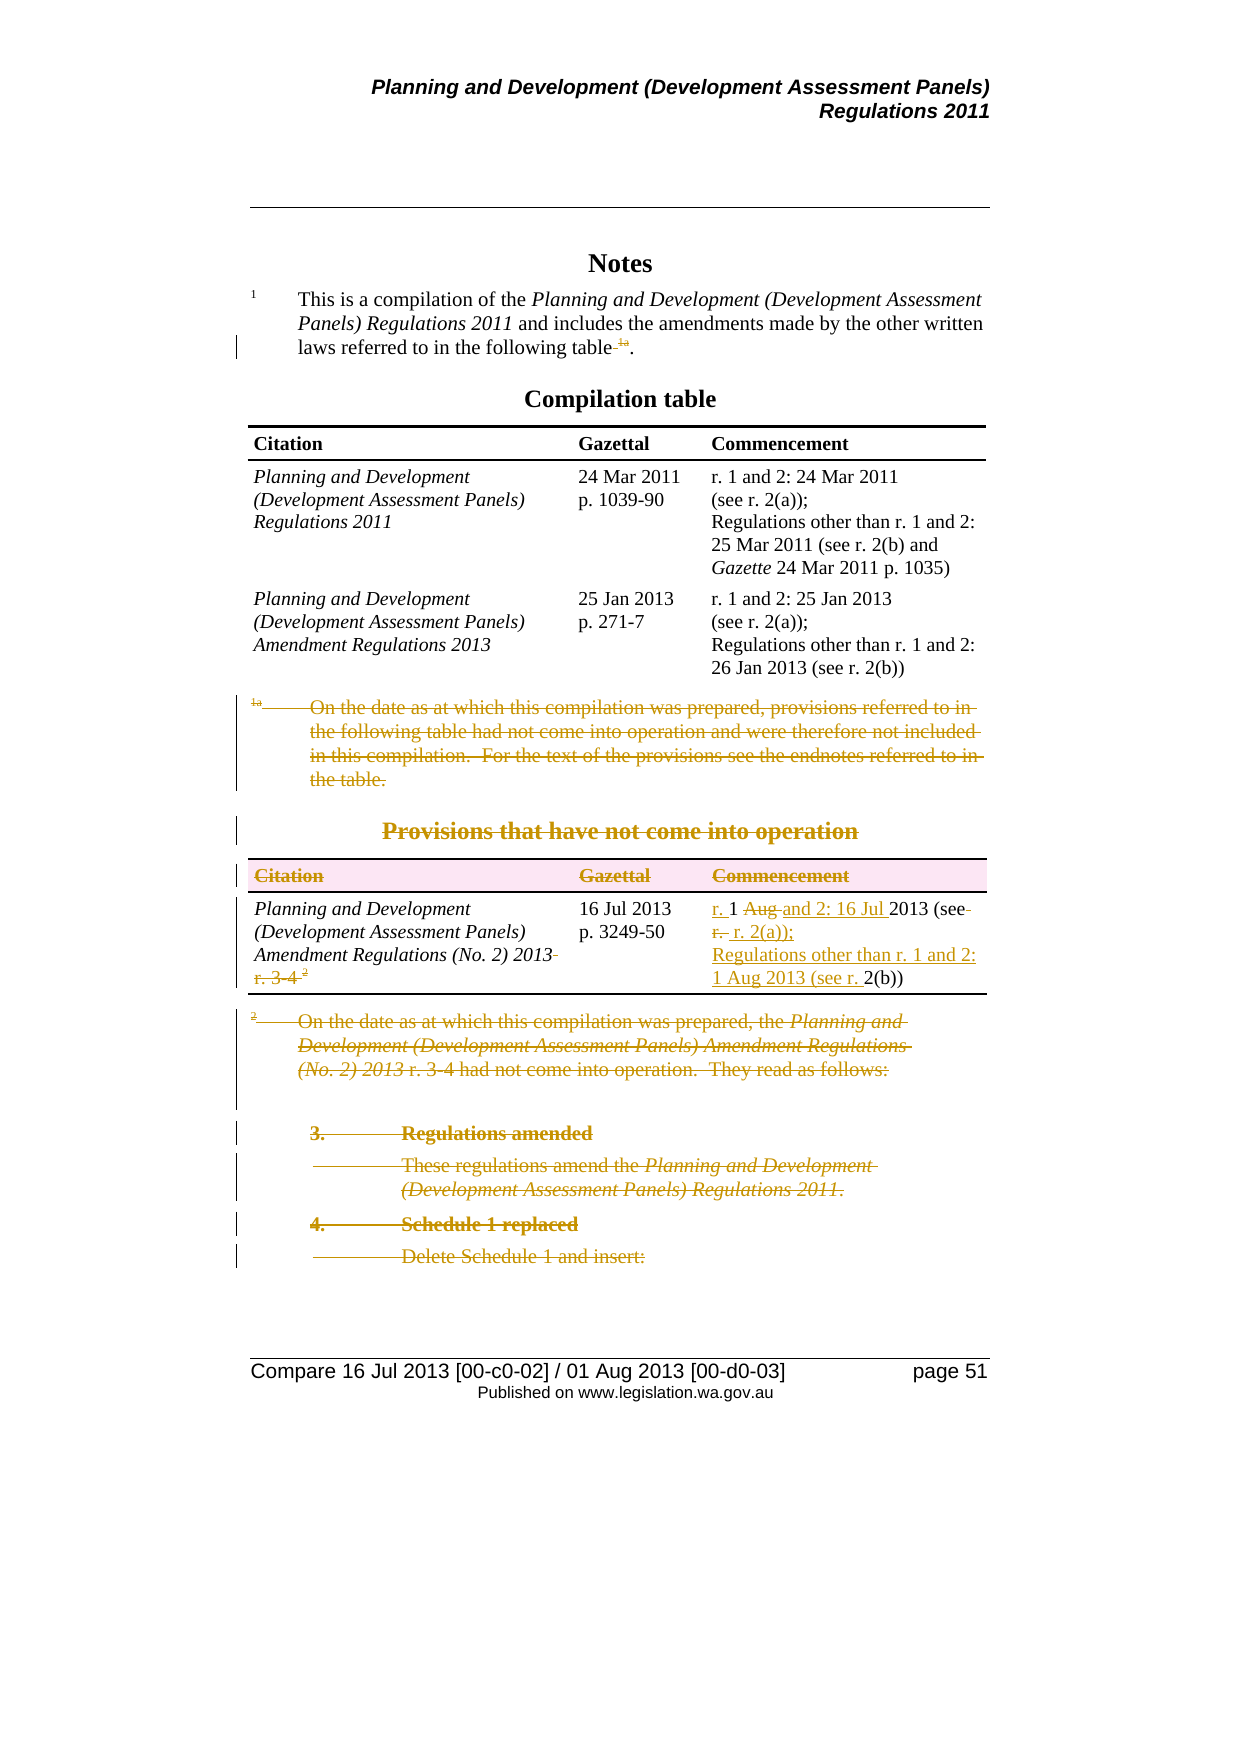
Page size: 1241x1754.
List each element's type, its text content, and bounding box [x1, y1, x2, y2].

subtitle Notes [250, 247, 990, 279]
table_cell Planning and Development (Development Assessment Panels) Regulations 2011 [248, 461, 572, 583]
table_cell Planning and Development (Development Assessment Panels) Amendment Regulations (No. 2) 2013 [248, 893, 573, 993]
table_cell 24 Mar 2011 p. 1039-90 [572, 461, 705, 583]
table_cell 1 2013 (see2(b)) [706, 893, 987, 993]
table_cell 25 Jan 2013 p. 271-7 [572, 583, 705, 683]
table_cell r. 1 and 2: 25 Jan 2013 (see r. 2(a)); Regulations other than r. 1 and 2: 26 Jan 2013 (see r. 2(b)) [705, 583, 986, 683]
table_cell Planning and Development (Development Assessment Panels) Amendment Regulations 2013 [248, 583, 572, 683]
subtitle Compilation table [250, 384, 990, 413]
table_cell 16 Jul 2013 p. 3249-50 [573, 893, 706, 993]
table_header Commencement [705, 428, 986, 459]
table_header Citation [248, 428, 572, 459]
table_header Gazettal [572, 428, 705, 459]
table_cell r. 1 and 2: 24 Mar 2011 (see r. 2(a)); Regulations other than r. 1 and 2: 25 Mar 2011 (see r. 2(b) and Gazette 24 Mar 2011 p. 1035) [705, 461, 986, 583]
text 1 This is a compilation of the Planning and Development (Development Assessment Panels) Regulations 2011 and includes the amendments made by the other written laws referred to in the following table. [250, 287, 990, 359]
